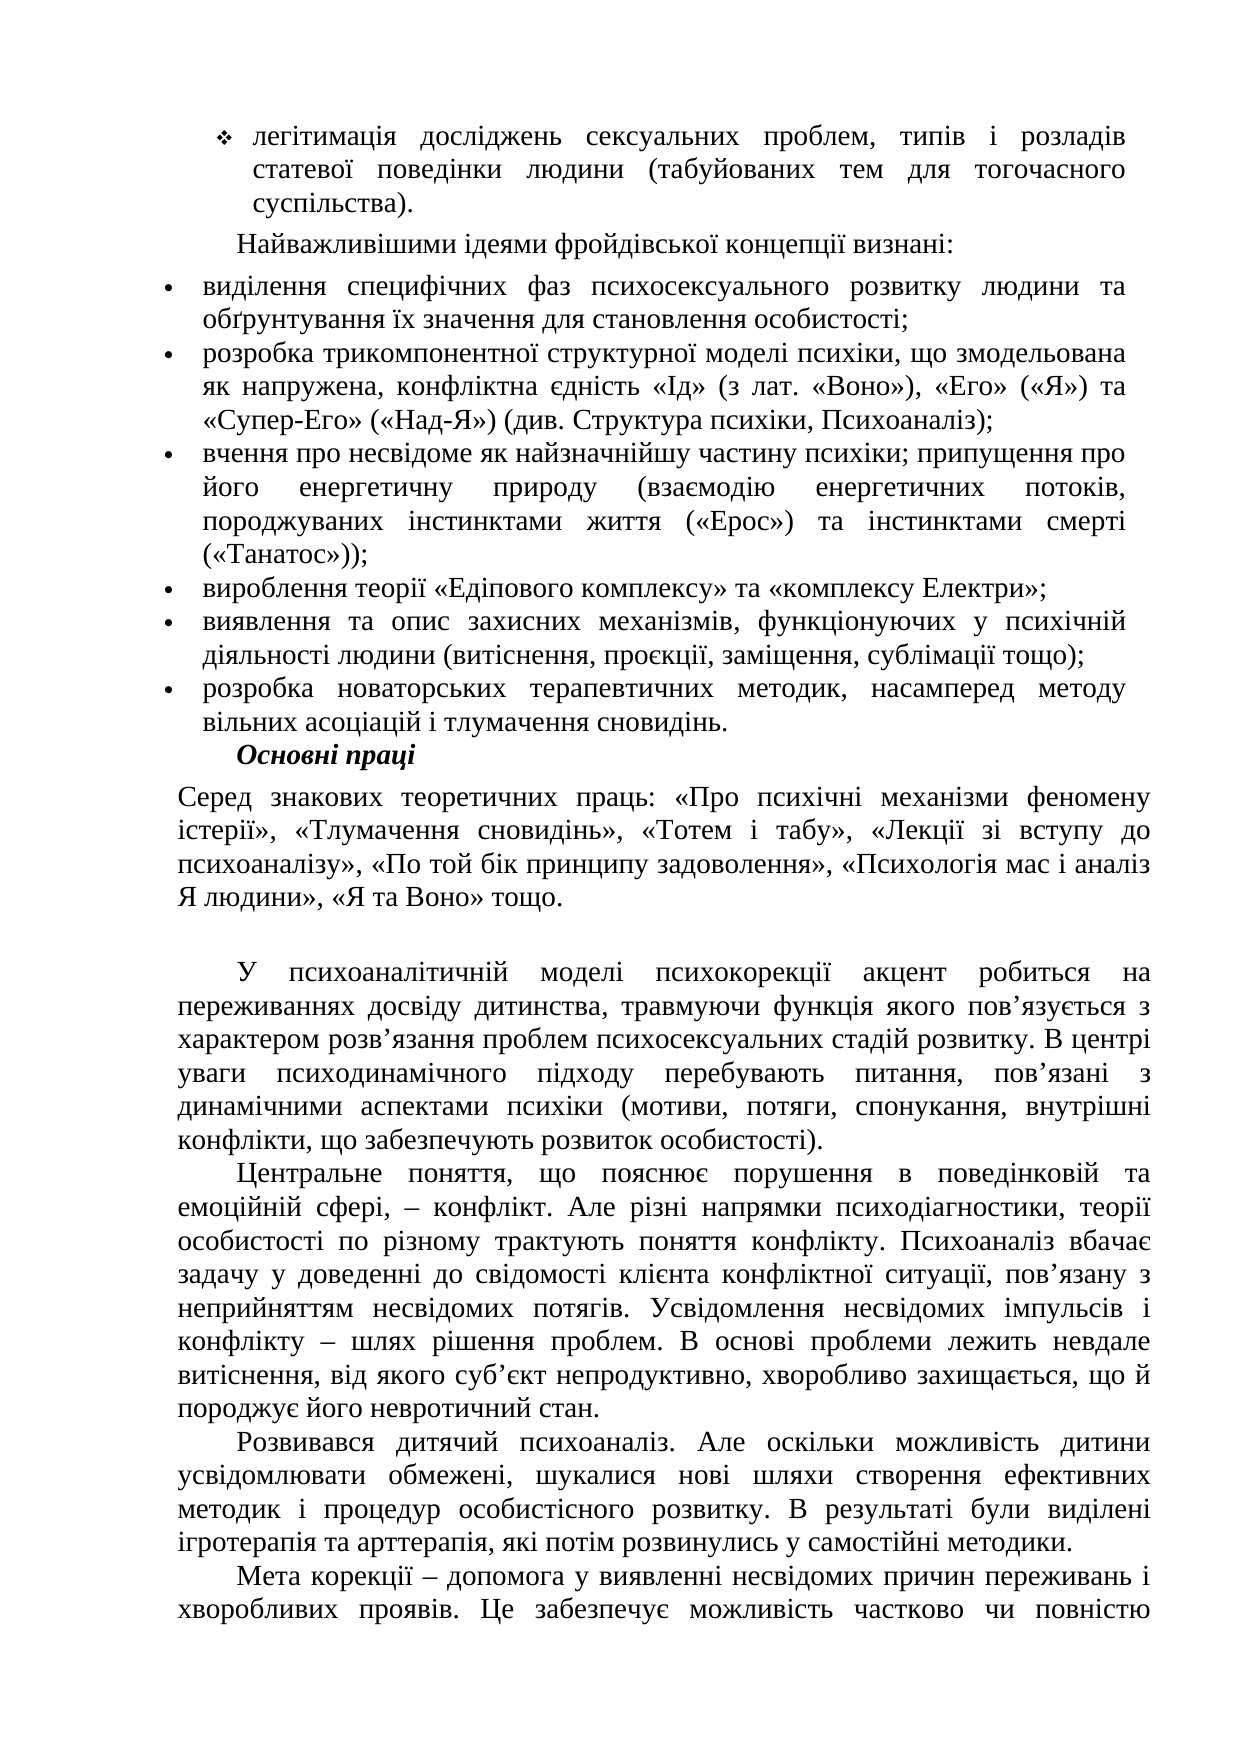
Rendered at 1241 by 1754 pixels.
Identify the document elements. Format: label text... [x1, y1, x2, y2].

text У психоаналітичній моделі психокорекції акцент робиться на переживаннях досвіду дитинства, травмуючи функція якого пов’язується з характером розв’язання проблем психосексуальних стадій розвитку. В центрі уваги психодинамічного підходу перебувають питання, пов’язані з динамічними аспектами психіки (мотиви, потяги, спонукання, внутрішні конфлікти, що забезпечують розвиток особистості). [177, 954, 1152, 1156]
list вчення про несвідоме як найзначнійшу частину психіки; припущення про його енергетичну природу (взаємодію енергетичних потоків, породжуваних інстинктами життя («Ерос») та інстинктами смерті («Танатос»)); [165, 436, 1127, 570]
text Основні праці [177, 737, 1152, 771]
list виявлення та опис захисних механізмів, функціонуючих у психічній діяльності людини (витіснення, проєкції, заміщення, сублімації тощо); [165, 603, 1127, 670]
list виділення специфічних фаз психосексуального розвитку людини та обґрунтування їх значення для становлення особистості; [165, 268, 1127, 335]
text Розвивався дитячий психоаналіз. Але оскільки можливість дитини усвідомлювати обмежені, шукалися нові шляхи створення ефективних методик і процедур особистісного розвитку. В результаті були виділені ігротерапія та арттерапія, які потім розвинулись у самостійні методики. [177, 1424, 1152, 1558]
text Серед знакових теоретичних праць: «Про психічні механізми феномену істерії», «Тлумачення сновидінь», «Тотем і табу», «Лекції зі вступу до психоаналізу», «По той бік принципу задоволення», «Психологія мас і аналіз Я людини», «Я та Воно» тощо. [177, 779, 1152, 913]
list вироблення теорії «Едіпового комплексу» та «комплексу Електри»; [165, 570, 1127, 603]
text Центральне поняття, що пояснює порушення в поведінковій та емоційній сфері, – конфлікт. Але різні напрямки психодіагностики, теорії особистості по різному трактують поняття конфлікту. Психоаналіз вбачає задачу у доведенні до свідомості клієнта конфліктної ситуації, пов’язану з неприйняттям несвідомих потягів. Усвідомлення несвідомих імпульсів і конфлікту – шлях рішення проблем. В основі проблеми лежить невдале витіснення, від якого суб’єкт непродуктивно, хворобливо захищається, що й породжує його невротичний стан. [177, 1156, 1152, 1424]
list розробка трикомпонентної структурної моделі психіки, що змодельована як напружена, конфліктна єдність «Ід» (з лат. «Воно»), «Его» («Я») та «Супер-Его» («Над-Я») (див. Структура психіки, Психоаналіз); [165, 335, 1127, 436]
list розробка новаторських терапевтичних методик, насамперед методу вільних асоціацій і тлумачення сновидінь. [165, 670, 1127, 737]
list легітимація досліджень сексуальних проблем, типів і розладів статевої поведінки людини (табуйованих тем для тогочасного суспільства). [215, 118, 1127, 219]
text Найважливішими ідеями фройдівської концепції визнані: [177, 227, 1152, 260]
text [177, 1558, 1152, 1625]
